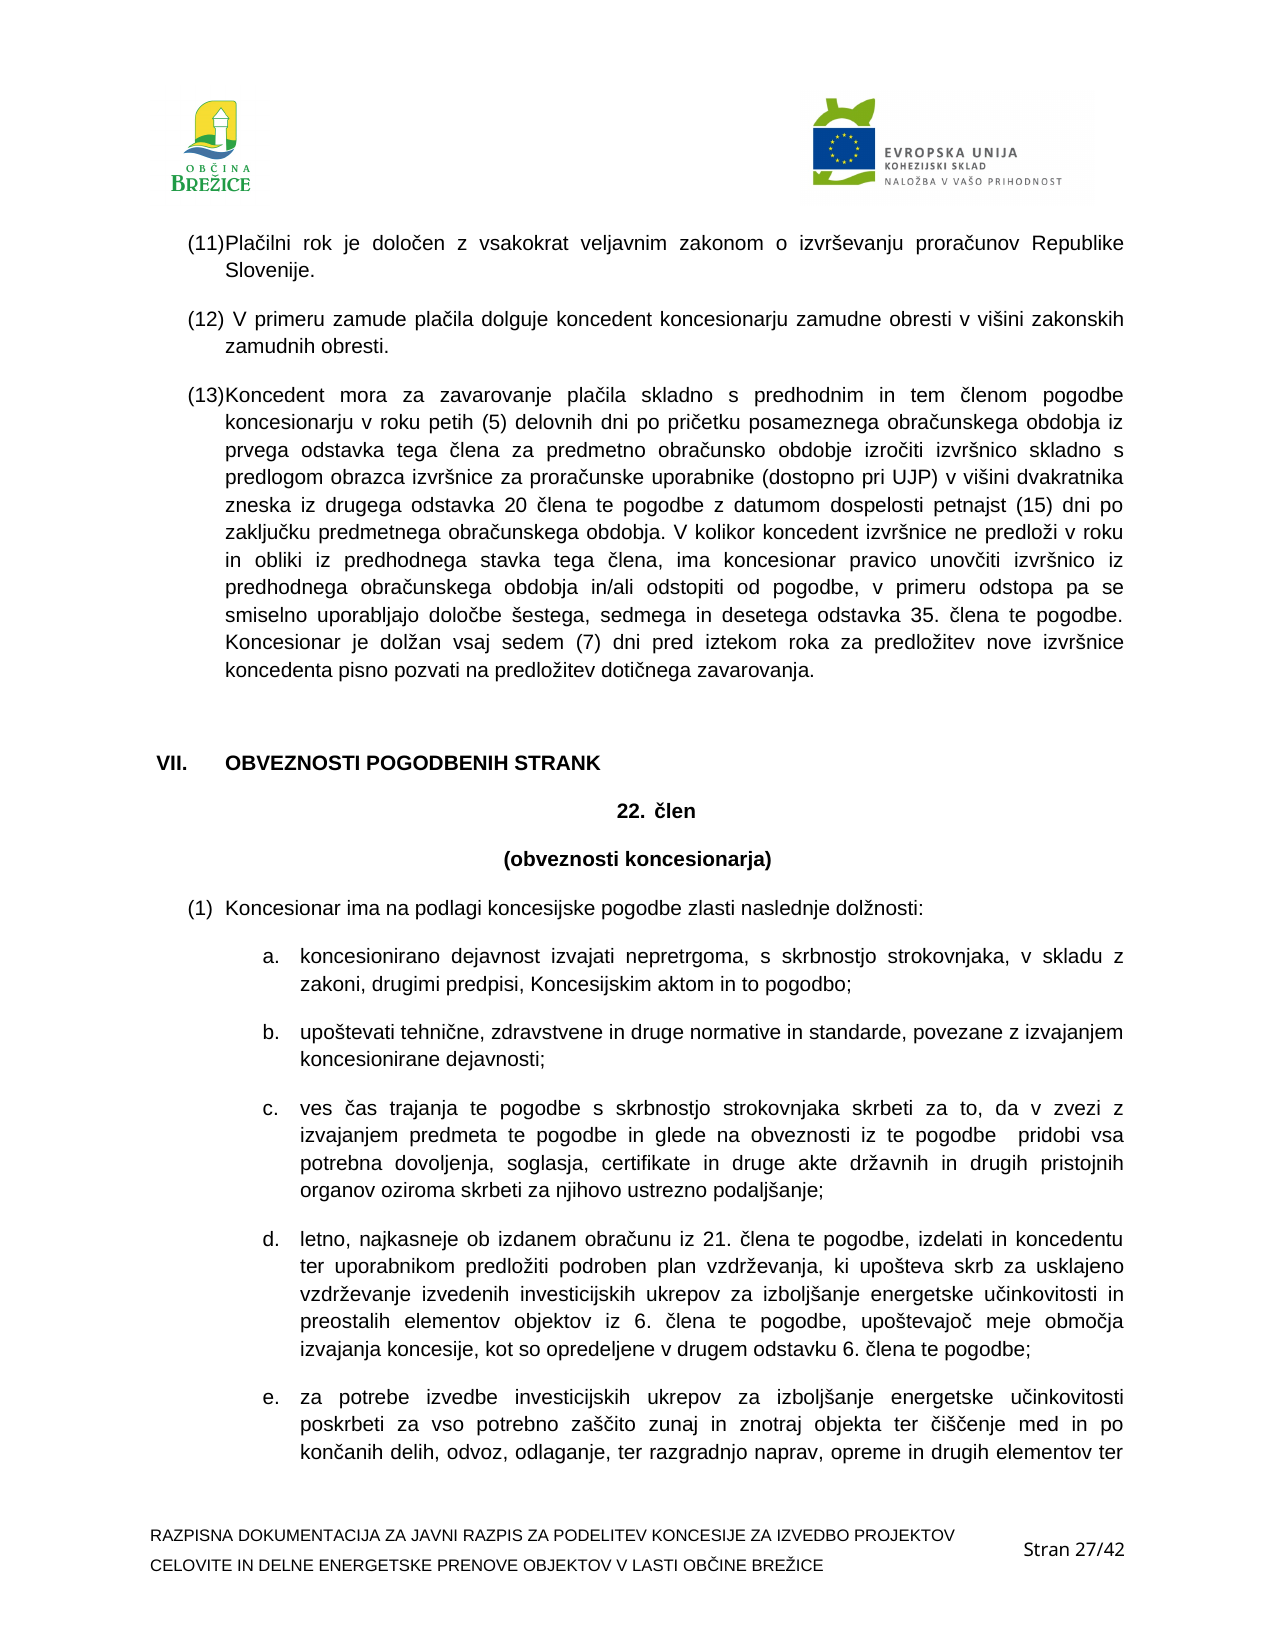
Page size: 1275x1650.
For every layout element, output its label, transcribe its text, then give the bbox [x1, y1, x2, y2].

list koncesionirano dejavnost izvajati nepretrgoma, s skrbnostjo strokovnjaka, v skladu z zakoni, drugimi predpisi, Koncesijskim aktom in to pogodbo; [262, 944, 1125, 995]
list OBVEZNOSTI POGODBENIH STRANK [187, 751, 1125, 774]
list V primeru zamude plačila dolguje koncedent koncesionarju zamudne obresti v višini zakonskih zamudnih obresti. [187, 307, 1125, 358]
list Koncesionar ima na podlagi koncesijske pogodbe zlasti naslednje dolžnosti: [187, 896, 1125, 919]
list ves čas trajanja te pogodbe s skrbnostjo strokovnjaka skrbeti za to, da v zvezi z izvajanjem predmeta te pogodbe in glede na obveznosti iz te pogodbe pridobi vsa potrebna dovoljenja, soglasja, certifikate in druge akte državnih in drugih pristojnih organov oziroma skrbeti za njihovo ustrezno podaljšanje; [262, 1096, 1125, 1202]
picture [150, 85, 271, 206]
list letno, najkasneje ob izdanem obračunu iz 21. člena te pogodbe, izdelati in koncedentu ter uporabnikom predložiti podroben plan vzdrževanja, ki upošteva skrb za usklajeno vzdrževanje izvedenih investicijskih ukrepov za izboljšanje energetske učinkovitosti in preostalih elementov objektov iz 6. člena te pogodbe, upoštevajoč meje območja izvajanja koncesije, kot so opredeljene v drugem odstavku 6. člena te pogodbe; [262, 1226, 1125, 1360]
list člen [187, 799, 1125, 823]
list Koncedent mora za zavarovanje plačila skladno s predhodnim in tem členom pogodbe koncesionarju v roku petih (5) delovnih dni po pričetku posameznega obračunskega obdobja iz prvega odstavka tega člena za predmetno obračunsko obdobje izročiti izvršnico skladno s predlogom obrazca izvršnice za proračunske uporabnike (dostopno pri UJP) v višini dvakratnika zneska iz drugega odstavka 20 člena te pogodbe z datumom dospelosti petnajst (15) dni po zaključku predmetnega obračunskega obdobja. V kolikor koncedent izvršnice ne predloži v roku in obliki iz predhodnega stavka tega člena, ima koncesionar pravico unovčiti izvršnico iz predhodnega obračunskega obdobja in/ali odstopiti od pogodbe, v primeru odstopa pa se smiselno uporabljajo določbe šestega, sedmega in desetega odstavka 35. člena te pogodbe. Koncesionar je dolžan vsaj sedem (7) dni pred iztekom roka za predložitev nove izvršnice koncedenta pisno pozvati na predložitev dotičnega zavarovanja. [187, 382, 1125, 681]
list upoštevati tehnične, zdravstvene in druge normative in standarde, povezane z izvajanjem koncesionirane dejavnosti; [262, 1020, 1125, 1071]
text (obveznosti koncesionarja) [150, 847, 1125, 871]
picture [800, 90, 1096, 206]
list Plačilni rok je določen z vsakokrat veljavnim zakonom o izvrševanju proračunov Republike Slovenije. [187, 231, 1125, 282]
